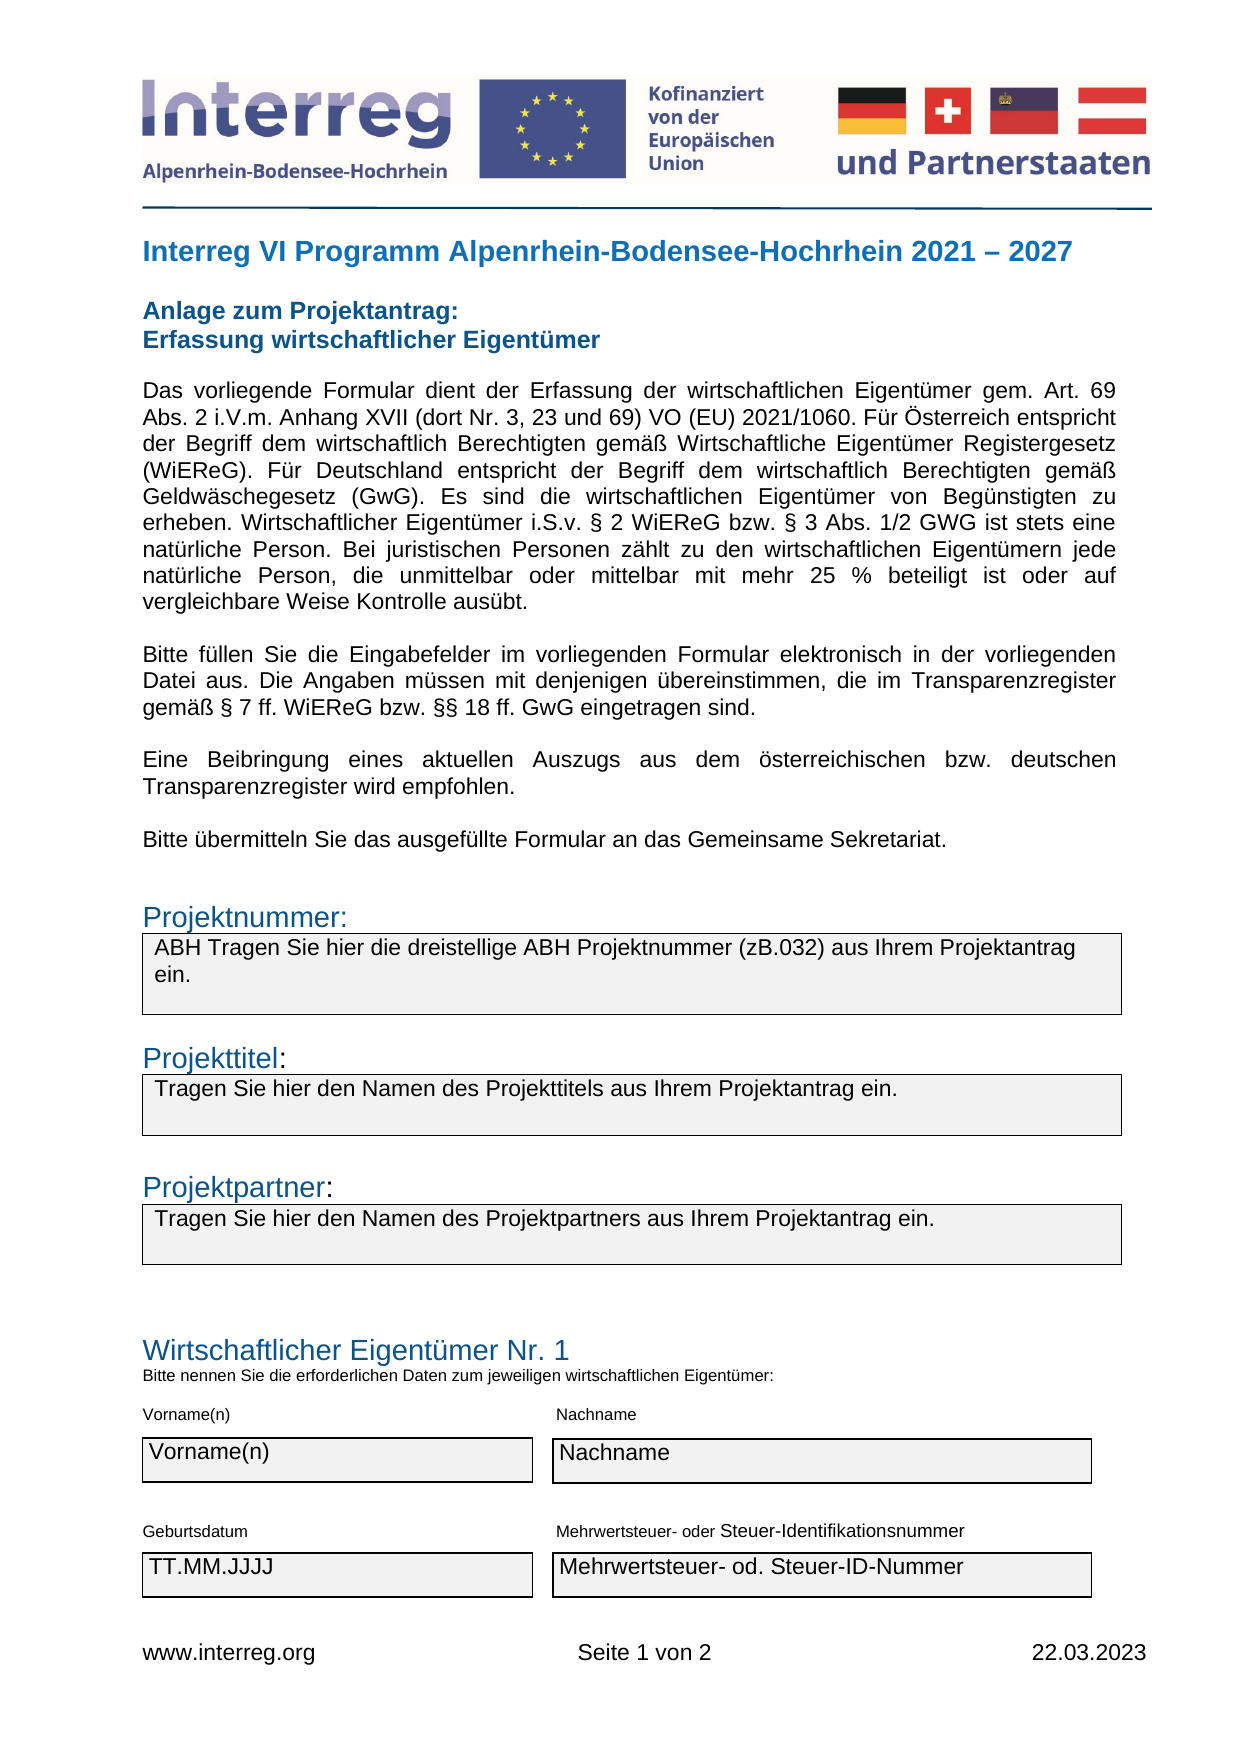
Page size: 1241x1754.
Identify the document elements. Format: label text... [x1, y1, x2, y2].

text Projektnummer: [142, 900, 969, 933]
text Projekttitel: [142, 1041, 969, 1074]
text Bitte füllen Sie die Eingabefelder im vorliegenden Formular elektronisch in der vorliegenden Datei aus. Die Angaben müssen mit denjenigen übereinstimmen, die im Transparenzregister gemäß § 7 ff. WiEReG bzw. §§ 18 ff. GwG eingetragen sind. [142, 641, 1117, 720]
text Wirtschaftlicher Eigentümer Nr. 1 [142, 1332, 969, 1366]
text Anlage zum Projektantrag: [142, 296, 1122, 325]
table_header ABH [143, 934, 1121, 1013]
text Bitte übermitteln Sie das ausgefüllte Formular an das Gemeinsame Sekretariat. [142, 826, 1117, 852]
text Vorname(n) Nachname [142, 1404, 969, 1423]
picture [142, 76, 1152, 184]
text Interreg VI Programm Alpenrhein-Bodensee-Hochrhein 2021 – 2027 [142, 234, 1122, 267]
text Erfassung wirtschaftlicher Eigentümer [142, 325, 1122, 353]
table_header [143, 1205, 1121, 1264]
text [142, 1366, 969, 1385]
text Das vorliegende Formular dient der Erfassung der wirtschaftlichen Eigentümer gem. Art. 69 Abs. 2 i.V.m. Anhang XVII (dort Nr. 3, 23 und 69) VO (EU) 2021/1060. Für Österreich entspricht der Begriff dem wirtschaftlich Berechtigten gemäß Wirtschaftliche Eigentümer Registergesetz (WiEReG). Für Deutschland entspricht der Begriff dem wirtschaftlich Berechtigten gemäß Geldwäschegesetz (GwG). Es sind die wirtschaftlichen Eigentümer von Begünstigten zu erheben. Wirtschaftlicher Eigentümer i.S.v. § 2 WiEReG bzw. § 3 Abs. 1/2 GWG ist stets eine natürliche Person. Bei juristischen Personen zählt zu den wirtschaftlichen Eigentümern jede natürliche Person, die unmittelbar oder mittelbar mit mehr 25 % beteiligt ist oder auf vergleichbare Weise Kontrolle ausübt. [142, 377, 1117, 615]
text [142, 1519, 969, 1541]
table_header [143, 1075, 1121, 1135]
text Eine Beibringung eines aktuellen Auszugs aus dem österreichischen bzw. deutschen Transparenzregister wird empfohlen. [142, 746, 1117, 799]
text Projektpartner: [142, 1170, 969, 1203]
